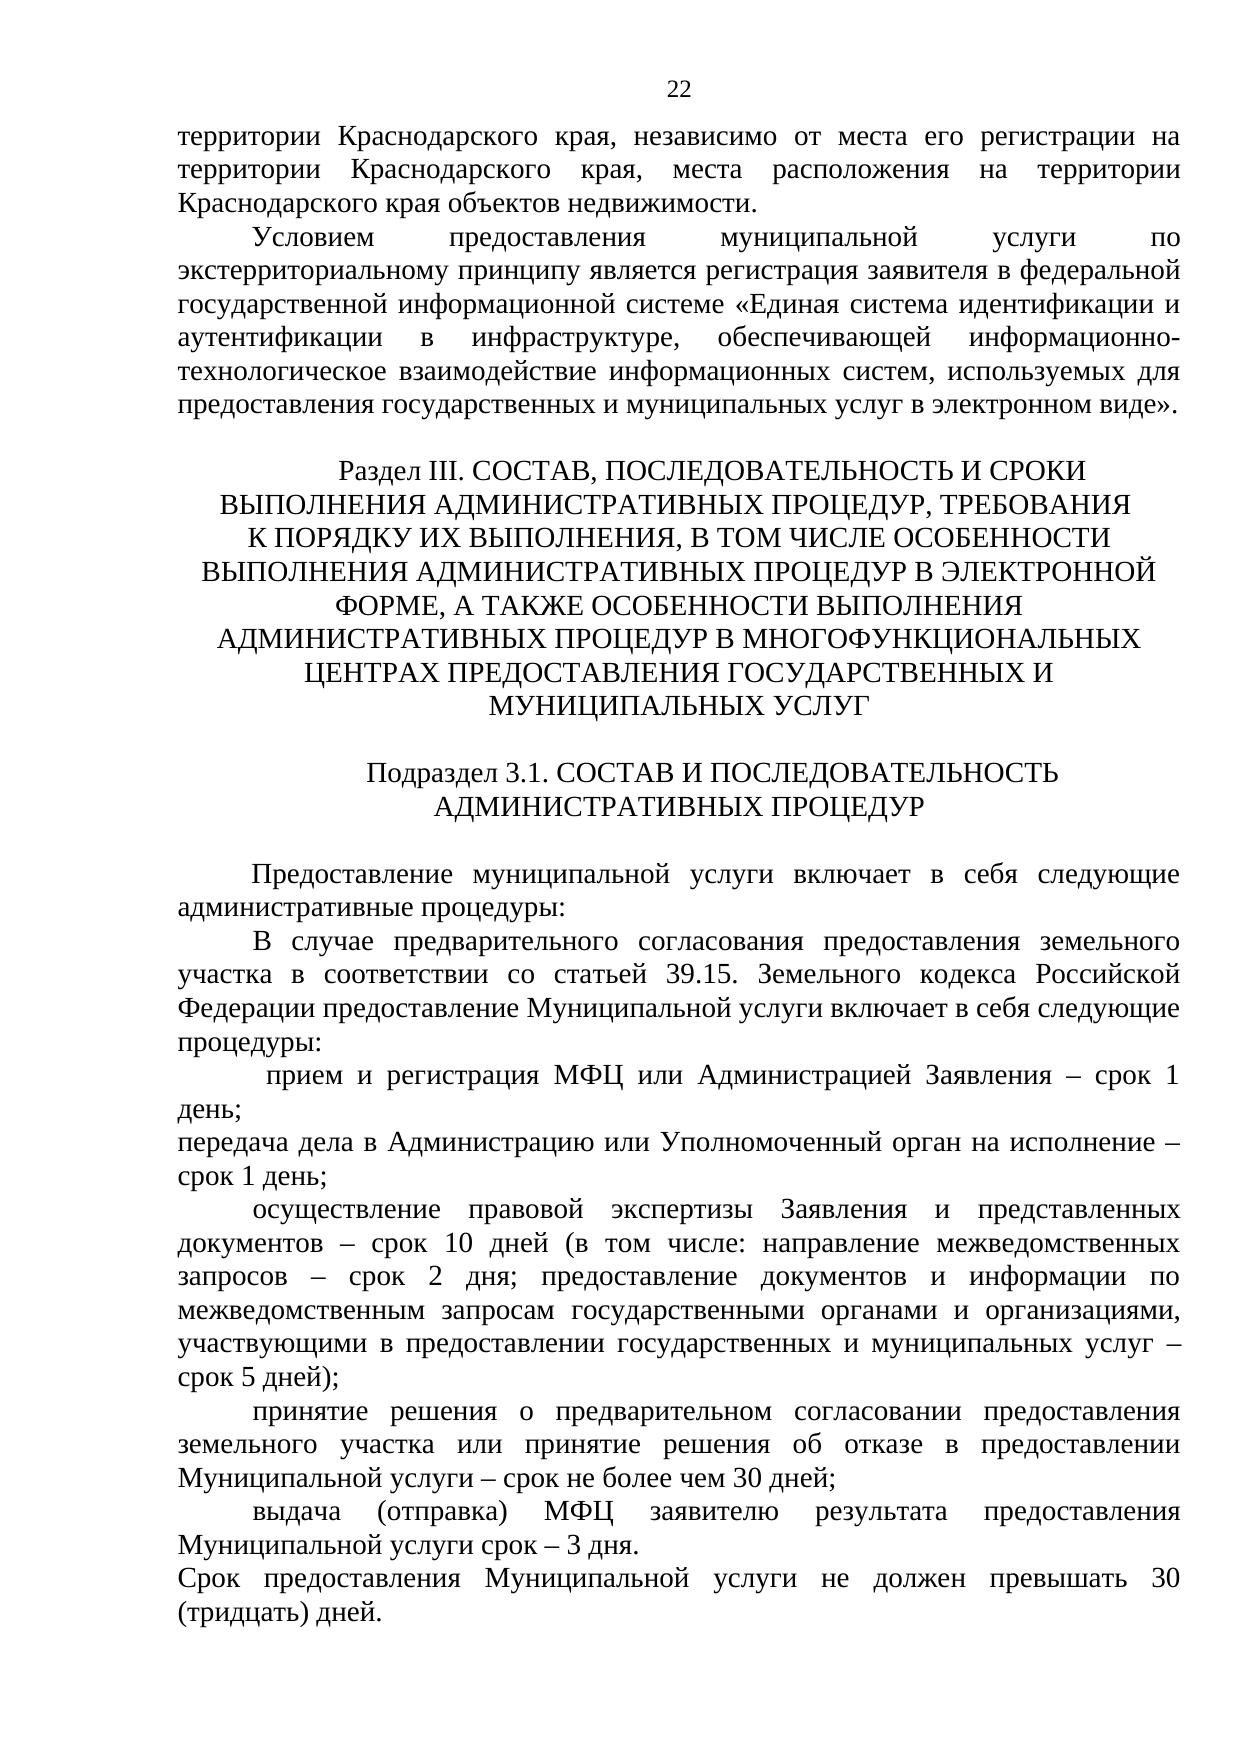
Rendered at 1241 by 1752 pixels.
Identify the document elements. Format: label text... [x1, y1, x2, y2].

text Срок предоставления Муниципальной услуги не должен превышать 30 (тридцать) дней. [177, 1560, 1181, 1627]
text прием и регистрация МФЦ или Администрацией Заявления – срок 1 день; [177, 1057, 1181, 1124]
text В случае предварительного согласования предоставления земельного участка в соответствии со статьей 39.15. Земельного кодекса Российской Федерации предоставление Муниципальной услуги включает в себя следующие процедуры: [177, 923, 1181, 1057]
text Подраздел 3.1. СОСТАВ И ПОСЛЕДОВАТЕЛЬНОСТЬ АДМИНИСТРАТИВНЫХ ПРОЦЕДУР [177, 755, 1181, 822]
text Раздел III. СОСТАВ, ПОСЛЕДОВАТЕЛЬНОСТЬ И СРОКИ ВЫПОЛНЕНИЯ АДМИНИСТРАТИВНЫХ ПРОЦЕДУР, ТРЕБОВАНИЯ К ПОРЯДКУ ИХ ВЫПОЛНЕНИЯ, В ТОМ ЧИСЛЕ ОСОБЕННОСТИ ВЫПОЛНЕНИЯ АДМИНИСТРАТИВНЫХ ПРОЦЕДУР В ЭЛЕКТРОННОЙ ФОРМЕ, А ТАКЖЕ ОСОБЕННОСТИ ВЫПОЛНЕНИЯ АДМИНИСТРАТИВНЫХ ПРОЦЕДУР В МНОГОФУНКЦИОНАЛЬНЫХ ЦЕНТРАХ ПРЕДОСТАВЛЕНИЯ ГОСУДАРСТВЕННЫХ И МУНИЦИПАЛЬНЫХ УСЛУГ [177, 453, 1181, 722]
text передача дела в Администрацию или Уполномоченный орган на исполнение – срок 1 день; [177, 1124, 1181, 1191]
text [177, 118, 1181, 219]
text Предоставление муниципальной услуги включает в себя следующие административные процедуры: [177, 856, 1181, 923]
text Условием предоставления муниципальной услуги по экстерриториальному принципу является регистрация заявителя в федеральной государственной информационной системе «Единая система идентификации и аутентификации в инфраструктуре, обеспечивающей информационно-технологическое взаимодействие информационных систем, используемых для предоставления государственных и муниципальных услуг в электронном виде». [177, 219, 1181, 420]
text выдача (отправка) МФЦ заявителю результата предоставления Муниципальной услуги срок – 3 дня. [177, 1493, 1181, 1560]
text принятие решения о предварительном согласовании предоставления земельного участка или принятие решения об отказе в предоставлении Муниципальной услуги – срок не более чем 30 дней; [177, 1393, 1181, 1493]
